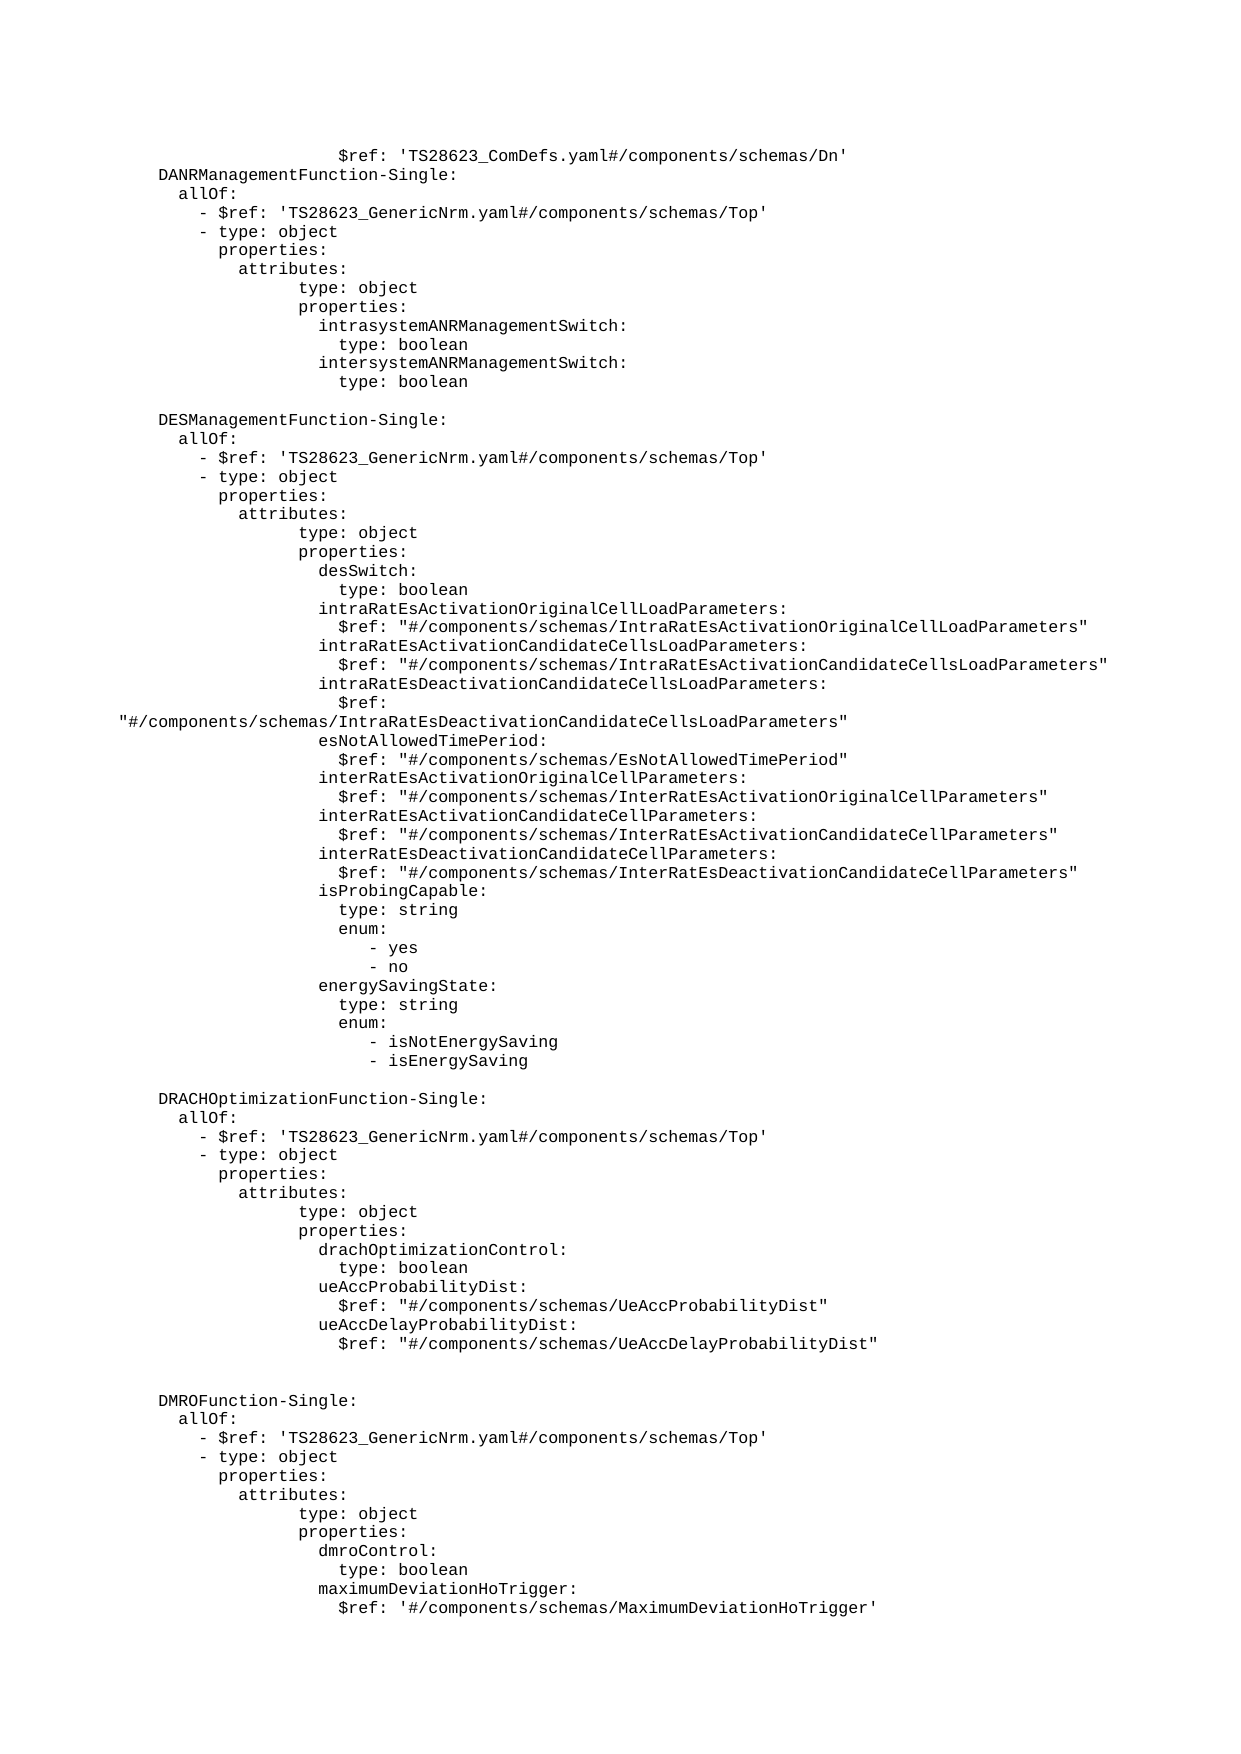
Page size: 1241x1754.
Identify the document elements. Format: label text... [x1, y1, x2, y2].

text attributes: [118, 261, 1122, 280]
text - type: object [118, 1449, 1122, 1467]
text intrasystemANRManagementSwitch: [118, 317, 1122, 336]
text type: boolean [118, 1260, 1122, 1279]
text drachOptimizationControl: [118, 1241, 1122, 1260]
text $ref: "#/components/schemas/EsNotAllowedTimePeriod" [118, 751, 1122, 770]
text DESManagementFunction-Single: [118, 412, 1122, 431]
text type: object [118, 280, 1122, 298]
text $ref: "#/components/schemas/InterRatEsActivationOriginalCellParameters" [118, 789, 1122, 808]
text $ref: "#/components/schemas/InterRatEsDeactivationCandidateCellParameters" [118, 864, 1122, 883]
text - $ref: 'TS28623_GenericNrm.yaml#/components/schemas/Top' [118, 204, 1122, 223]
text properties: [118, 242, 1122, 261]
text interRatEsActivationOriginalCellParameters: [118, 770, 1122, 789]
text - no [118, 958, 1122, 977]
text - yes [118, 939, 1122, 958]
text allOf: [118, 431, 1122, 449]
text - type: object [118, 223, 1122, 242]
text intersystemANRManagementSwitch: [118, 355, 1122, 374]
text - $ref: 'TS28623_GenericNrm.yaml#/components/schemas/Top' [118, 449, 1122, 468]
text $ref: "#/components/schemas/InterRatEsActivationCandidateCellParameters" [118, 826, 1122, 845]
text $ref: '#/components/schemas/MaximumDeviationHoTrigger' [118, 1599, 1122, 1618]
text attributes: [118, 1486, 1122, 1505]
text properties: [118, 298, 1122, 317]
text ueAccDelayProbabilityDist: [118, 1317, 1122, 1336]
text type: boolean [118, 336, 1122, 355]
text intraRatEsActivationOriginalCellLoadParameters: [118, 600, 1122, 619]
text properties: [118, 544, 1122, 562]
text $ref: "#/components/schemas/IntraRatEsActivationOriginalCellLoadParameters" [118, 619, 1122, 638]
text $ref: "#/components/schemas/UeAccProbabilityDist" [118, 1298, 1122, 1317]
text - isEnergySaving [118, 1053, 1122, 1072]
text DANRManagementFunction-Single: [118, 167, 1122, 185]
text type: object [118, 1203, 1122, 1222]
text DMROFunction-Single: [118, 1392, 1122, 1411]
text - $ref: 'TS28623_GenericNrm.yaml#/components/schemas/Top' [118, 1128, 1122, 1147]
text properties: [118, 487, 1122, 506]
text allOf: [118, 1411, 1122, 1430]
text type: boolean [118, 581, 1122, 600]
text properties: [118, 1222, 1122, 1241]
text type: string [118, 996, 1122, 1015]
text intraRatEsDeactivationCandidateCellsLoadParameters: [118, 676, 1122, 694]
text attributes: [118, 1185, 1122, 1203]
text $ref: "#/components/schemas/IntraRatEsDeactivationCandidateCellsLoadParameters" [118, 694, 1122, 732]
text energySavingState: [118, 977, 1122, 996]
text type: boolean [118, 374, 1122, 393]
text $ref: "#/components/schemas/IntraRatEsActivationCandidateCellsLoadParameters" [118, 657, 1122, 676]
text - type: object [118, 468, 1122, 487]
text ueAccProbabilityDist: [118, 1279, 1122, 1298]
text - type: object [118, 1147, 1122, 1166]
text enum: [118, 1015, 1122, 1034]
text interRatEsActivationCandidateCellParameters: [118, 808, 1122, 826]
text type: object [118, 1505, 1122, 1524]
text type: boolean [118, 1562, 1122, 1581]
text allOf: [118, 185, 1122, 204]
text - $ref: 'TS28623_GenericNrm.yaml#/components/schemas/Top' [118, 1430, 1122, 1449]
text properties: [118, 1467, 1122, 1486]
text dmroControl: [118, 1543, 1122, 1562]
text allOf: [118, 1109, 1122, 1128]
text desSwitch: [118, 562, 1122, 581]
text DRACHOptimizationFunction-Single: [118, 1090, 1122, 1109]
text attributes: [118, 506, 1122, 525]
text interRatEsDeactivationCandidateCellParameters: [118, 845, 1122, 864]
text maximumDeviationHoTrigger: [118, 1581, 1122, 1599]
text $ref: 'TS28623_ComDefs.yaml#/components/schemas/Dn' [118, 148, 1122, 167]
text intraRatEsActivationCandidateCellsLoadParameters: [118, 638, 1122, 657]
text $ref: "#/components/schemas/UeAccDelayProbabilityDist" [118, 1336, 1122, 1354]
text type: object [118, 525, 1122, 544]
text enum: [118, 921, 1122, 939]
text isProbingCapable: [118, 883, 1122, 902]
text properties: [118, 1166, 1122, 1185]
text esNotAllowedTimePeriod: [118, 732, 1122, 751]
text - isNotEnergySaving [118, 1034, 1122, 1053]
text type: string [118, 902, 1122, 921]
text properties: [118, 1524, 1122, 1543]
